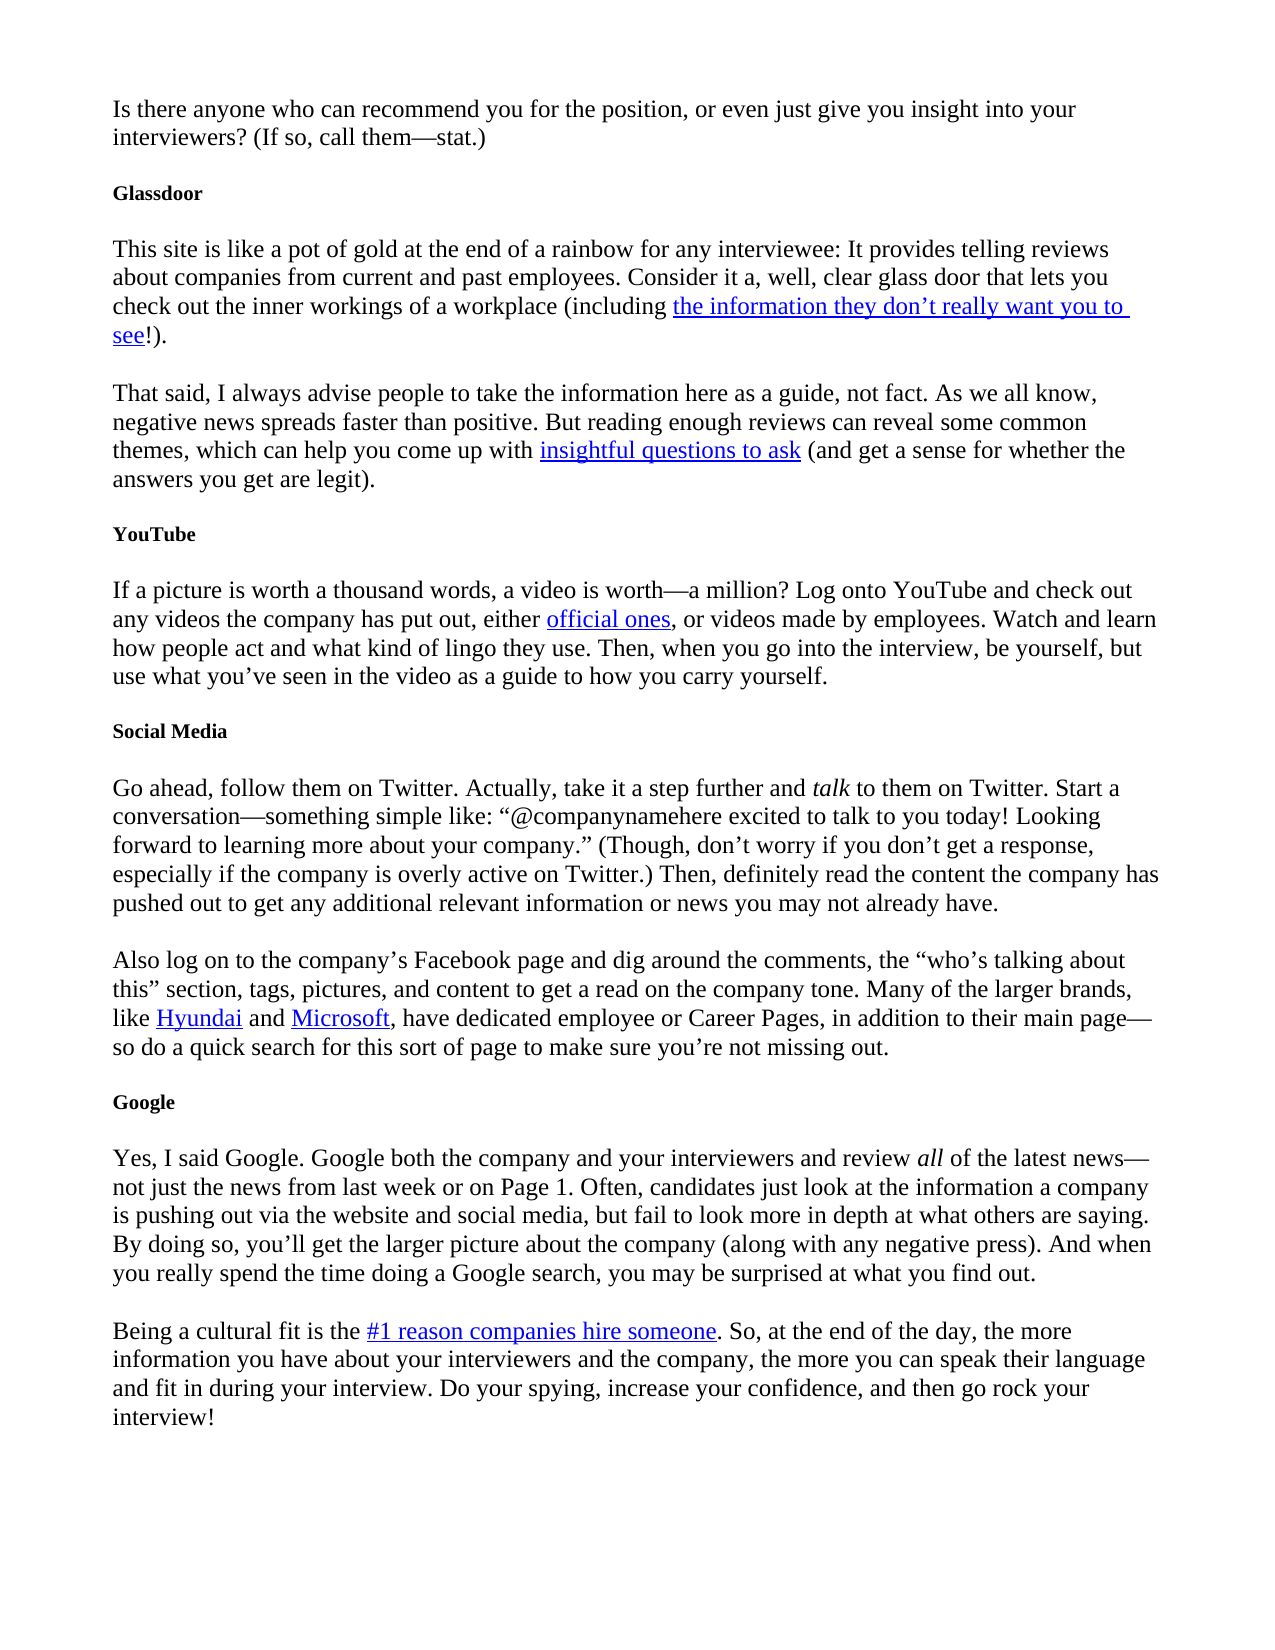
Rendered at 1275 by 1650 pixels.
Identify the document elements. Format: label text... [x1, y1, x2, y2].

text If a picture is worth a thousand words, a video is worth—a million? Log onto YouTube and check out any videos the company has put out, either official ones, or videos made by employees. Watch and learn how people act and what kind of lingo they use. Then, when you go into the interview, be yourself, but use what you’ve seen in the video as a guide to how you carry yourself. [112, 575, 1162, 690]
text Glassdoor [112, 180, 1162, 204]
text YouTube [112, 522, 1162, 546]
text Being a cultural fit is the #1 reason companies hire someone. So, at the end of the day, the more information you have about your interviewers and the company, the more you can speak their language and fit in during your interview. Do your spying, increase your confidence, and then go rock your interview! [112, 1316, 1162, 1431]
text Go ahead, follow them on Twitter. Actually, take it a step further and talk to them on Twitter. Start a conversation—something simple like: “@companynamehere excited to talk to you today! Looking forward to learning more about your company.” (Though, don’t worry if you don’t get a response, especially if the company is overly active on Twitter.) Then, definitely read the content the company has pushed out to get any additional relevant information or news you may not already have. [112, 773, 1162, 916]
text Yes, I said Google. Google both the company and your interviewers and review all of the latest news—not just the news from last week or on Page 1. Often, candidates just look at the information a company is pushing out via the website and social media, but fail to look more in depth at what others are saying. By doing so, you’ll get the larger picture about the company (along with any negative press). And when you really spend the time doing a Google search, you may be surprised at what you find out. [112, 1143, 1162, 1287]
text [112, 94, 1162, 151]
text That said, I always advise people to take the information here as a guide, not fact. As we all know, negative news spreads faster than positive. But reading enough reviews can reveal some common themes, which can help you come up with insightful questions to ask (and get a sense for whether the answers you get are legit). [112, 378, 1162, 493]
text Google [112, 1090, 1162, 1114]
text This site is like a pot of gold at the end of a rainbow for any interviewee: It provides telling reviews about companies from current and past employees. Consider it a, well, clear glass door that lets you check out the inner workings of a workplace (including the information they don’t really want you to see!). [112, 234, 1162, 349]
text Also log on to the company’s Facebook page and dig around the comments, the “who’s talking about this” section, tags, pictures, and content to get a read on the company tone. Many of the larger brands, like Hyundai and Microsoft, have dedicated employee or Career Pages, in addition to their main page—so do a quick search for this sort of page to make sure you’re not missing out. [112, 946, 1162, 1061]
text Social Media [112, 719, 1162, 743]
